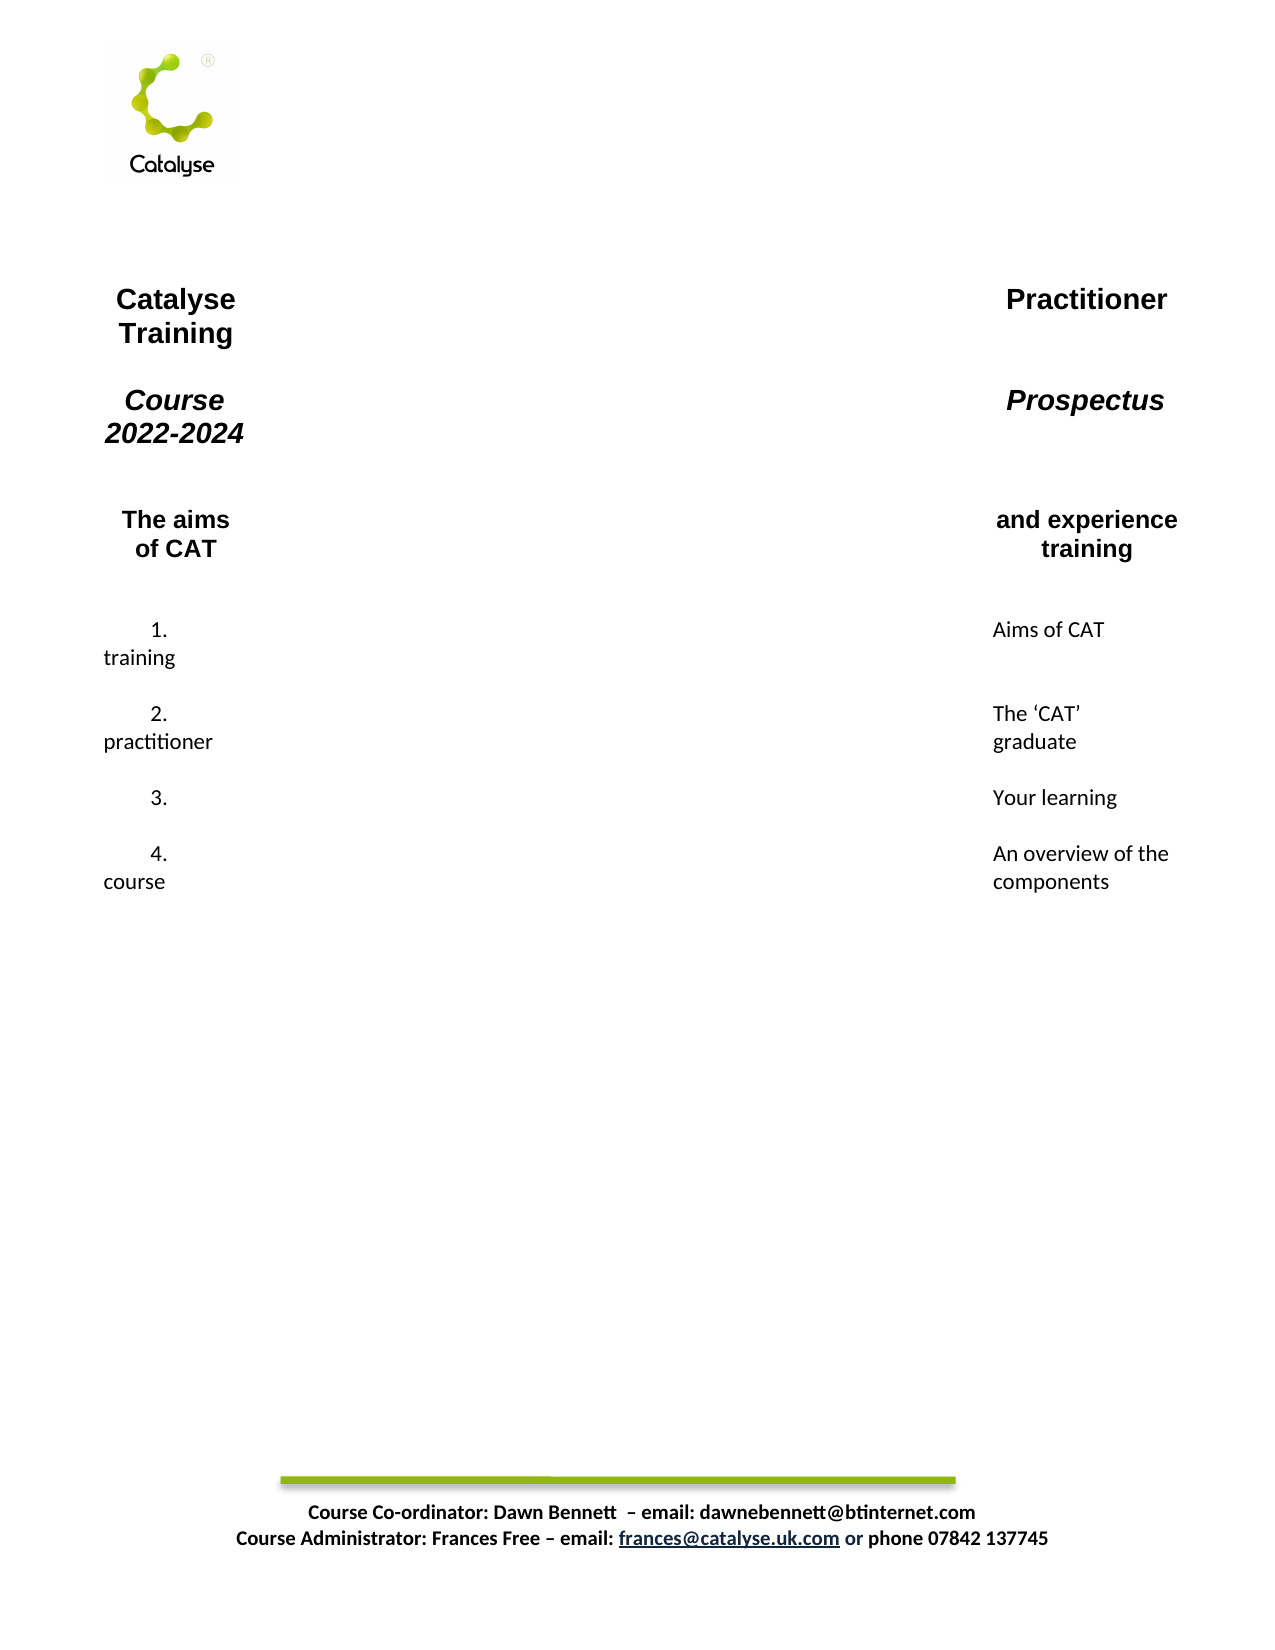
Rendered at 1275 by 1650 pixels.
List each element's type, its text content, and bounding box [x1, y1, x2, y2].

list An overview of the course components [103, 839, 1181, 895]
title Course Prospectus 2022-2024 [103, 383, 1181, 450]
picture [103, 44, 240, 181]
list Aims of CAT training [103, 615, 1181, 671]
list Your learning [103, 783, 1181, 811]
subtitle The aims and experience of CAT training [103, 505, 1181, 562]
title Catalyse Practitioner Training [103, 282, 1181, 349]
list The ‘CAT’ practitioner graduate [103, 699, 1181, 755]
